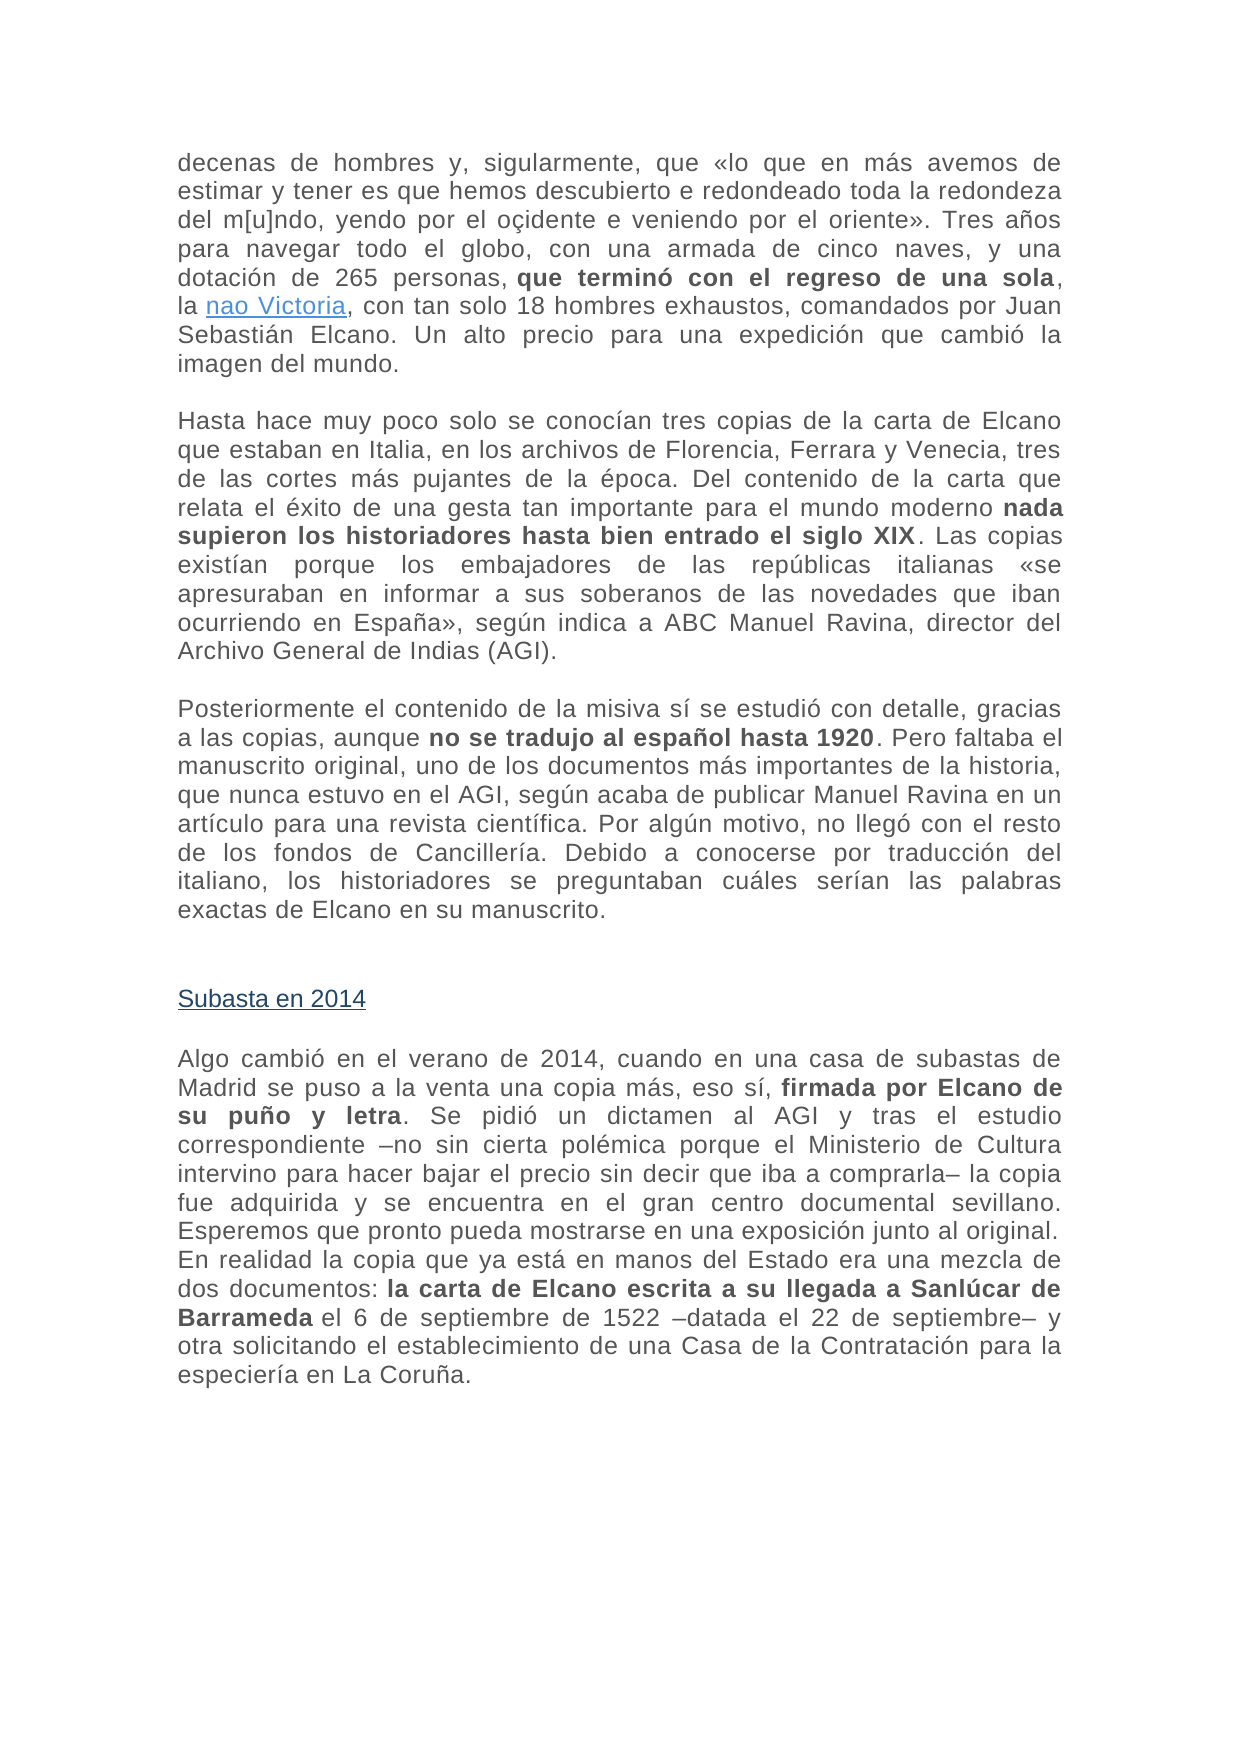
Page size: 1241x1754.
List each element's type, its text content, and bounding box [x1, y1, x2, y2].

text Hasta hace muy poco solo se conocían tres copias de la carta de Elcano que estaban en Italia, en los archivos de Florencia, Ferrara y Venecia, tres de las cortes más pujantes de la época. Del contenido de la carta que relata el éxito de una gesta tan importante para el mundo moderno nada supieron los historiadores hasta bien entrado el siglo XIX. Las copias existían porque los embajadores de las repúblicas italianas «se apresuraban en informar a sus soberanos de las novedades que iban ocurriendo en España», según indica a ABC Manuel Ravina, director del Archivo General de Indias (AGI). [177, 406, 1063, 665]
text Subasta en 2014 [177, 984, 1063, 1013]
text En realidad la copia que ya está en manos del Estado era una mezcla de dos documentos: la carta de Elcano escrita a su llegada a Sanlúcar de Barrameda el 6 de septiembre de 1522 –datada el 22 de septiembre– y otra solicitando el establecimiento de una Casa de la Contratación para la especiería en La Coruña. [177, 1245, 1063, 1389]
text Posteriormente el contenido de la misiva sí se estudió con detalle, gracias a las copias, aunque no se tradujo al español hasta 1920. Pero faltaba el manuscrito original, uno de los documentos más importantes de la historia, que nunca estuvo en el AGI, según acaba de publicar Manuel Ravina en un artículo para una revista científica. Por algún motivo, no llegó con el resto de los fondos de Cancillería. Debido a conocerse por traducción del italiano, los historiadores se preguntaban cuáles serían las palabras exactas de Elcano en su manuscrito. [177, 694, 1063, 924]
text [177, 148, 1063, 378]
text Algo cambió en el verano de 2014, cuando en una casa de subastas de Madrid se puso a la venta una copia más, eso sí, firmada por Elcano de su puño y letra. Se pidió un dictamen al AGI y tras el estudio correspondiente –no sin cierta polémica porque el Ministerio de Cultura intervino para hacer bajar el precio sin decir que iba a comprarla– la copia fue adquirida y se encuentra en el gran centro documental sevillano. Esperemos que pronto pueda mostrarse en una exposición junto al original. [177, 1044, 1063, 1245]
